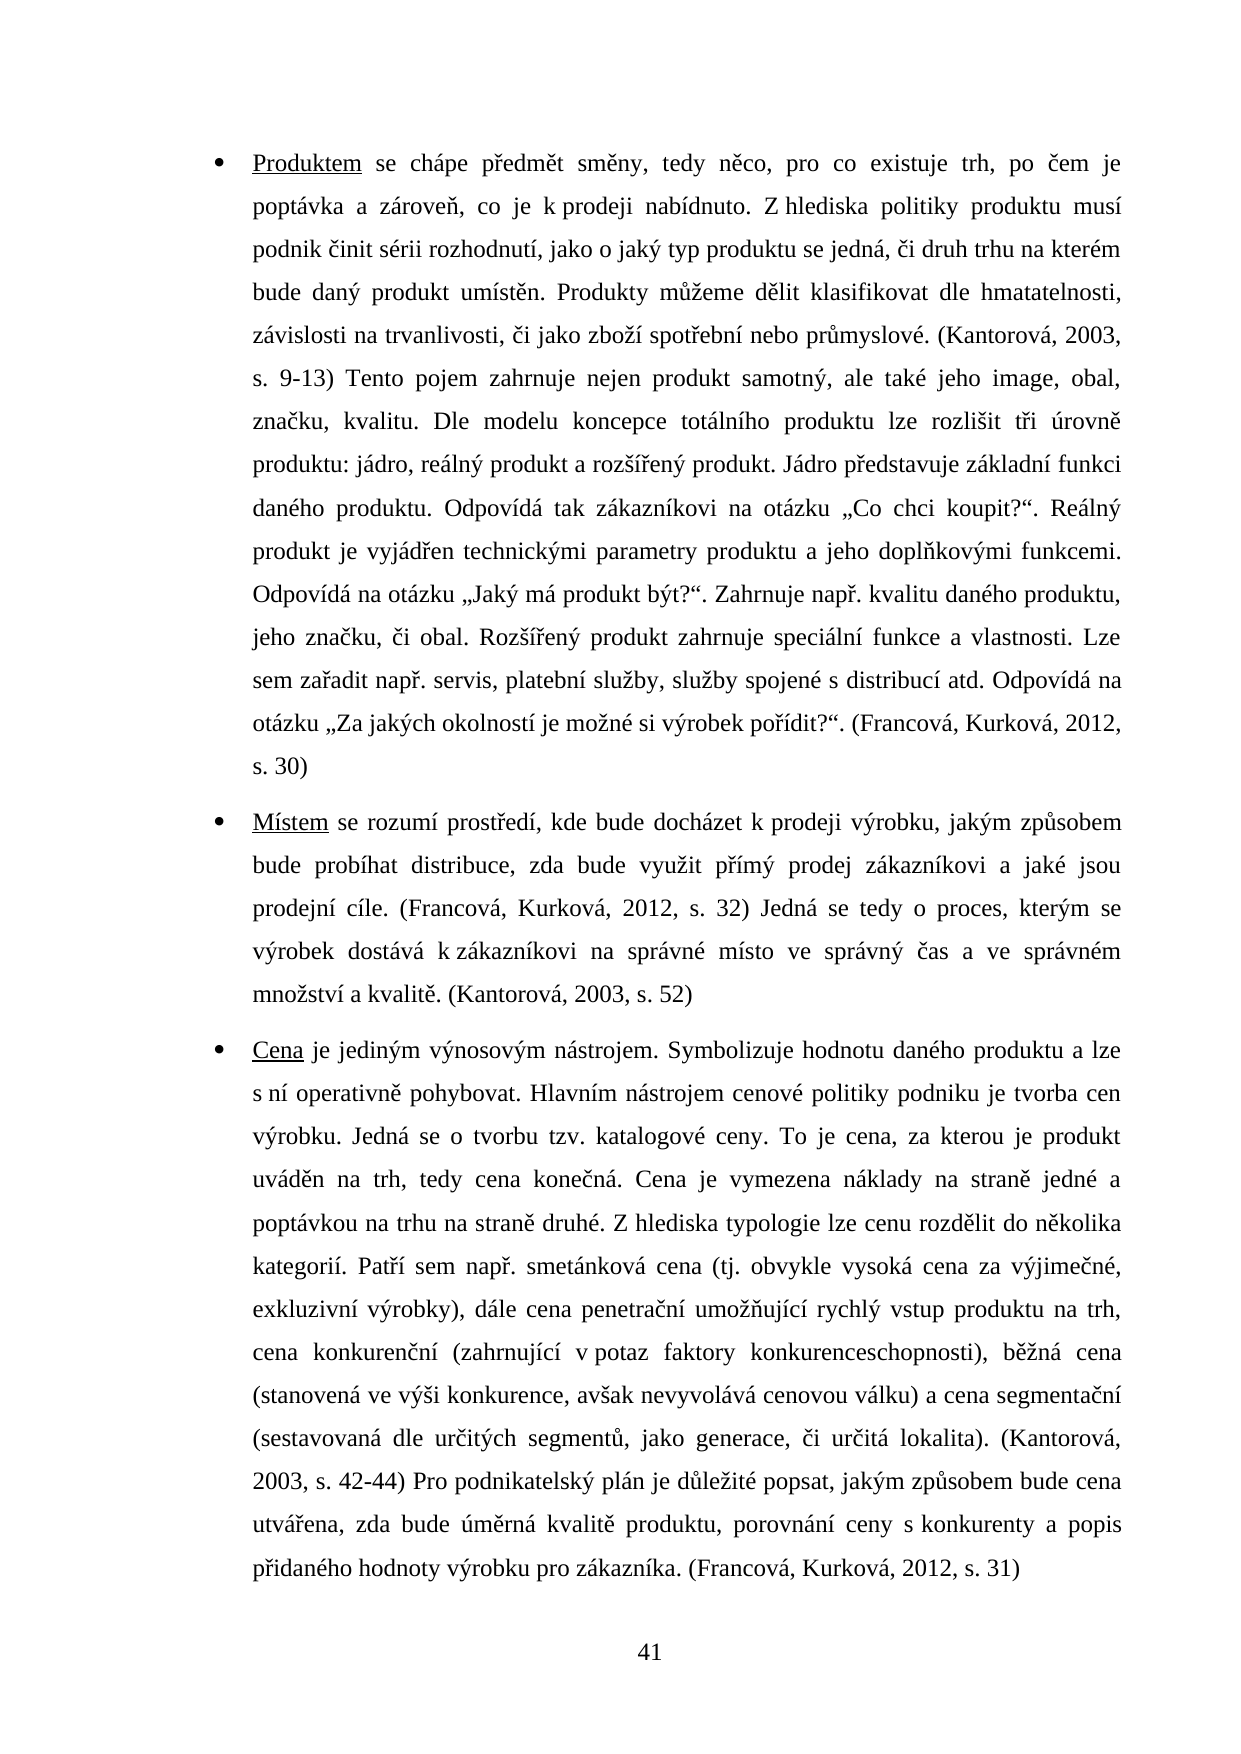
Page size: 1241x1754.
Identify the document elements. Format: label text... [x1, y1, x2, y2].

list Místem se rozumí prostředí, kde bude docházet k prodeji výrobku, jakým způsobem bude probíhat distribuce, zda bude využit přímý prodej zákazníkovi a jaké jsou prodejní cíle. (Francová, Kurková, 2012, s. 32) Jedná se tedy o proces, kterým se výrobek dostává k zákazníkovi na správné místo ve správný čas a ve správném množství a kvalitě. (Kantorová, 2003, s. 52) [215, 807, 1122, 1008]
list Cena je jediným výnosovým nástrojem. Symbolizuje hodnotu daného produktu a lze s ní operativně pohybovat. Hlavním nástrojem cenové politiky podniku je tvorba cen výrobku. Jedná se o tvorbu tzv. katalogové ceny. To je cena, za kterou je produkt uváděn na trh, tedy cena konečná. Cena je vymezena náklady na straně jedné a poptávkou na trhu na straně druhé. Z hlediska typologie lze cenu rozdělit do několika kategorií. Patří sem např. smetánková cena (tj. obvykle vysoká cena za výjimečné, exkluzivní výrobky), dále cena penetrační umožňující rychlý vstup produktu na trh, cena konkurenční (zahrnující v potaz faktory konkurenceschopnosti), běžná cena (stanovená ve výši konkurence, avšak nevyvolává cenovou válku) a cena segmentační (sestavovaná dle určitých segmentů, jako generace, či určitá lokalita). (Kantorová, 2003, s. 42-44) Pro podnikatelský plán je důležité popsat, jakým způsobem bude cena utvářena, zda bude úměrná kvalitě produktu, porovnání ceny s konkurenty a popis přidaného hodnoty výrobku pro zákazníka. (Francová, Kurková, 2012, s. 31) [215, 1035, 1122, 1581]
list Produktem se chápe předmět směny, tedy něco, pro co existuje trh, po čem je poptávka a zároveň, co je k prodeji nabídnuto. Z hlediska politiky produktu musí podnik činit sérii rozhodnutí, jako o jaký typ produktu se jedná, či druh trhu na kterém bude daný produkt umístěn. Produkty můžeme dělit klasifikovat dle hmatatelnosti, závislosti na trvanlivosti, či jako zboží spotřební nebo průmyslové. (Kantorová, 2003, s. 9-13) Tento pojem zahrnuje nejen produkt samotný, ale také jeho image, obal, značku, kvalitu. Dle modelu koncepce totálního produktu lze rozlišit tři úrovně produktu: jádro, reálný produkt a rozšířený produkt. Jádro představuje základní funkci daného produktu. Odpovídá tak zákazníkovi na otázku „Co chci koupit?“. Reálný produkt je vyjádřen technickými parametry produktu a jeho doplňkovými funkcemi. Odpovídá na otázku „Jaký má produkt být?“. Zahrnuje např. kvalitu daného produktu, jeho značku, či obal. Rozšířený produkt zahrnuje speciální funkce a vlastnosti. Lze sem zařadit např. servis, platební služby, služby spojené s distribucí atd. Odpovídá na otázku „Za jakých okolností je možné si výrobek pořídit?“. (Francová, Kurková, 2012, s. 30) [215, 148, 1122, 780]
